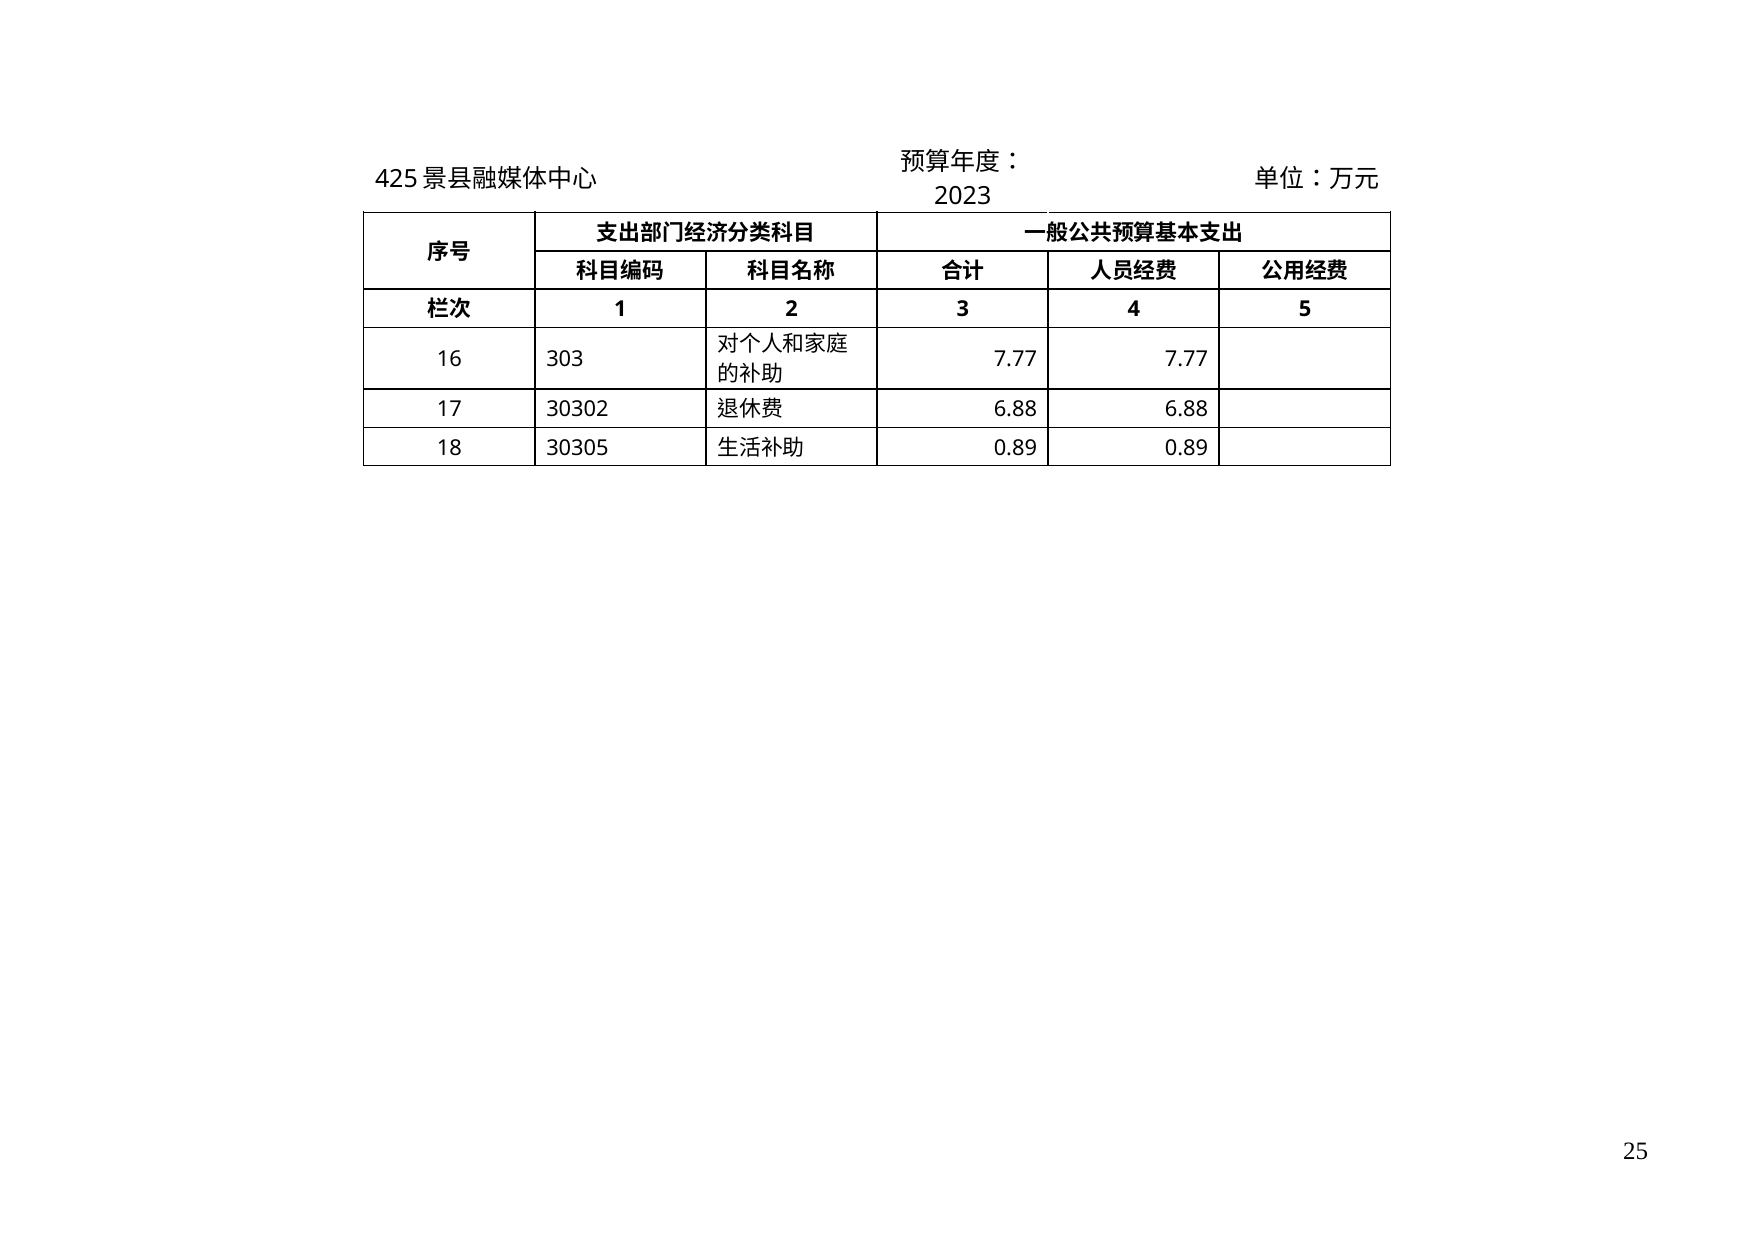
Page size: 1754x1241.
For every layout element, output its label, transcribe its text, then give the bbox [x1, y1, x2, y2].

table_cell 2 [707, 290, 876, 327]
table_cell 0.89 [878, 428, 1047, 465]
table_cell 对个人和家庭的补助 [707, 328, 876, 388]
table_header 单位：万元 [1049, 143, 1390, 211]
table_header 预算年度：2023 [878, 143, 1047, 211]
table_cell 30302 [536, 390, 705, 426]
table_cell 7.77 [1049, 328, 1218, 388]
table_cell 生活补助 [707, 428, 876, 465]
table_cell 30305 [536, 428, 705, 465]
table_header 425景县融媒体中心 [364, 143, 876, 211]
table_cell 退休费 [707, 390, 876, 426]
table_cell 5 [1220, 290, 1390, 327]
table_cell 公用经费 [1220, 252, 1390, 288]
table_cell 16 [364, 328, 534, 388]
table_cell 0.89 [1049, 428, 1218, 465]
table_cell 栏次 [364, 290, 534, 327]
table_cell 303 [536, 328, 705, 388]
table_cell 18 [364, 428, 534, 465]
table_cell [1220, 390, 1390, 426]
table_cell 1 [536, 290, 705, 327]
table_cell 3 [878, 290, 1047, 327]
table_cell 支出部门经济分类科目 [536, 213, 876, 250]
table_cell 6.88 [1049, 390, 1218, 426]
table_cell 7.77 [878, 328, 1047, 388]
table_cell 一般公共预算基本支出 [878, 213, 1390, 250]
table_cell 科目名称 [707, 252, 876, 288]
table_cell 序号 [364, 213, 534, 288]
table_cell 6.88 [878, 390, 1047, 426]
table_cell [1220, 428, 1390, 465]
table_cell 17 [364, 390, 534, 426]
table_cell [1220, 328, 1390, 388]
table_cell 4 [1049, 290, 1218, 327]
table_cell 科目编码 [536, 252, 705, 288]
table_cell 合计 [878, 252, 1047, 288]
table_cell 人员经费 [1049, 252, 1218, 288]
